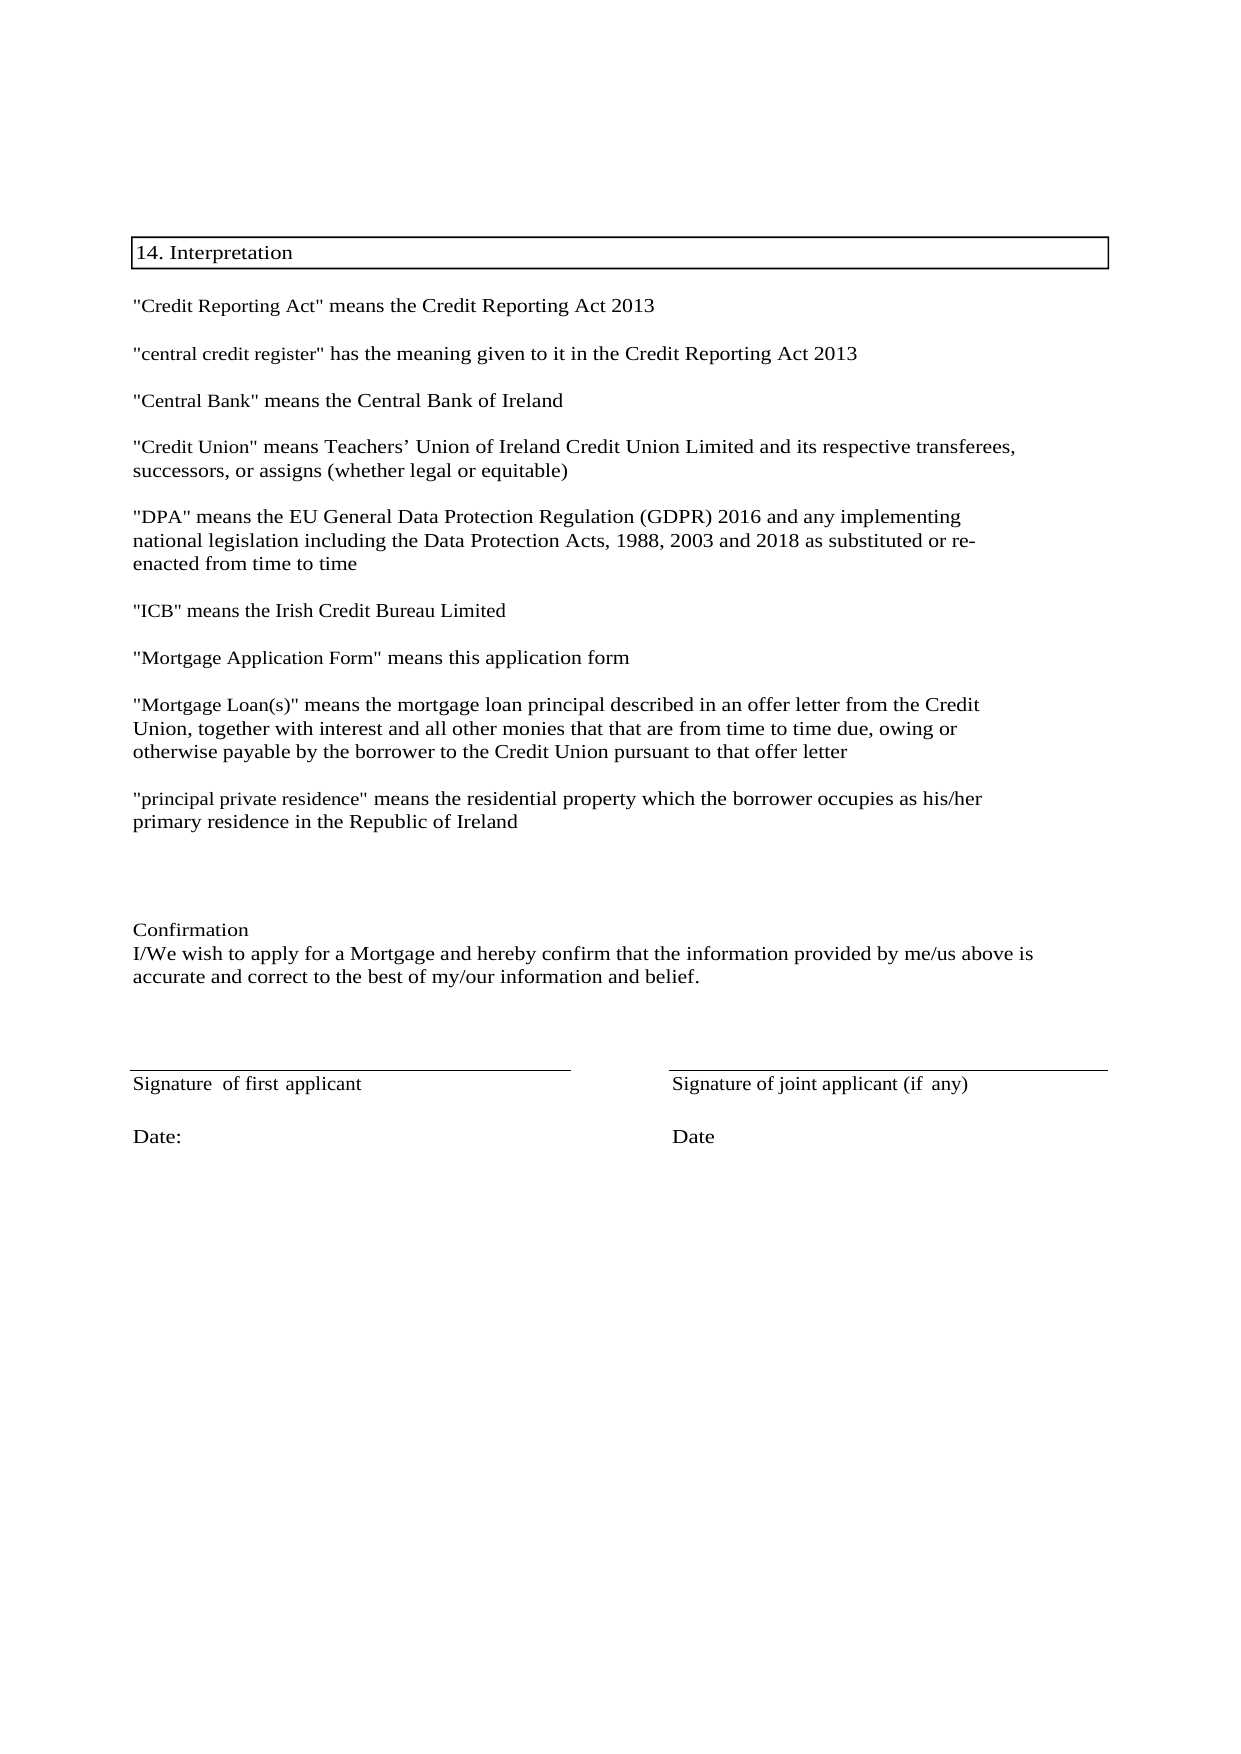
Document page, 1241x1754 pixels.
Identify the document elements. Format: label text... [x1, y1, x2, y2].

text "ICB" means the Irish Credit Bureau Limited [133, 599, 1126, 622]
text I/We wish to apply for a Mortgage and hereby confirm that the information provided by me/us above is accurate and correct to the best of my/our information and belief. [133, 942, 1084, 987]
text "Mortgage Application Form" means this application form [133, 646, 1126, 669]
text "central credit register" has the meaning given to it in the Credit Reporting Act 2013 [133, 341, 1126, 364]
text "Credit Reporting Act" means the Credit Reporting Act 2013 [133, 294, 1126, 317]
text Date: Date [133, 1125, 1126, 1148]
text "Central Bank" means the Central Bank of Ireland [133, 388, 1126, 411]
text "Mortgage Loan(s)" means the mortgage loan principal described in an offer letter from the Credit Union, together with interest and all other monies that that are from time to time due, owing or otherwise payable by the borrower to the Credit Union pursuant to that offer letter [133, 693, 1029, 763]
text "principal private residence" means the residential property which the borrower occupies as his/her primary residence in the Republic of Ireland [133, 787, 1029, 833]
text "Credit Union" means Teachers’ Union of Ireland Credit Union Limited and its respective transferees, successors, or assigns (whether legal or equitable) [133, 436, 1029, 482]
text Confirmation [133, 919, 1126, 940]
text "DPA" means the EU General Data Protection Regulation (GDPR) 2016 and any implementing national legislation including the Data Protection Acts, 1988, 2003 and 2018 as substituted or re- enacted from time to time [133, 505, 1029, 575]
text Signature of first applicant Signature of joint applicant (if any) [133, 1066, 1126, 1094]
